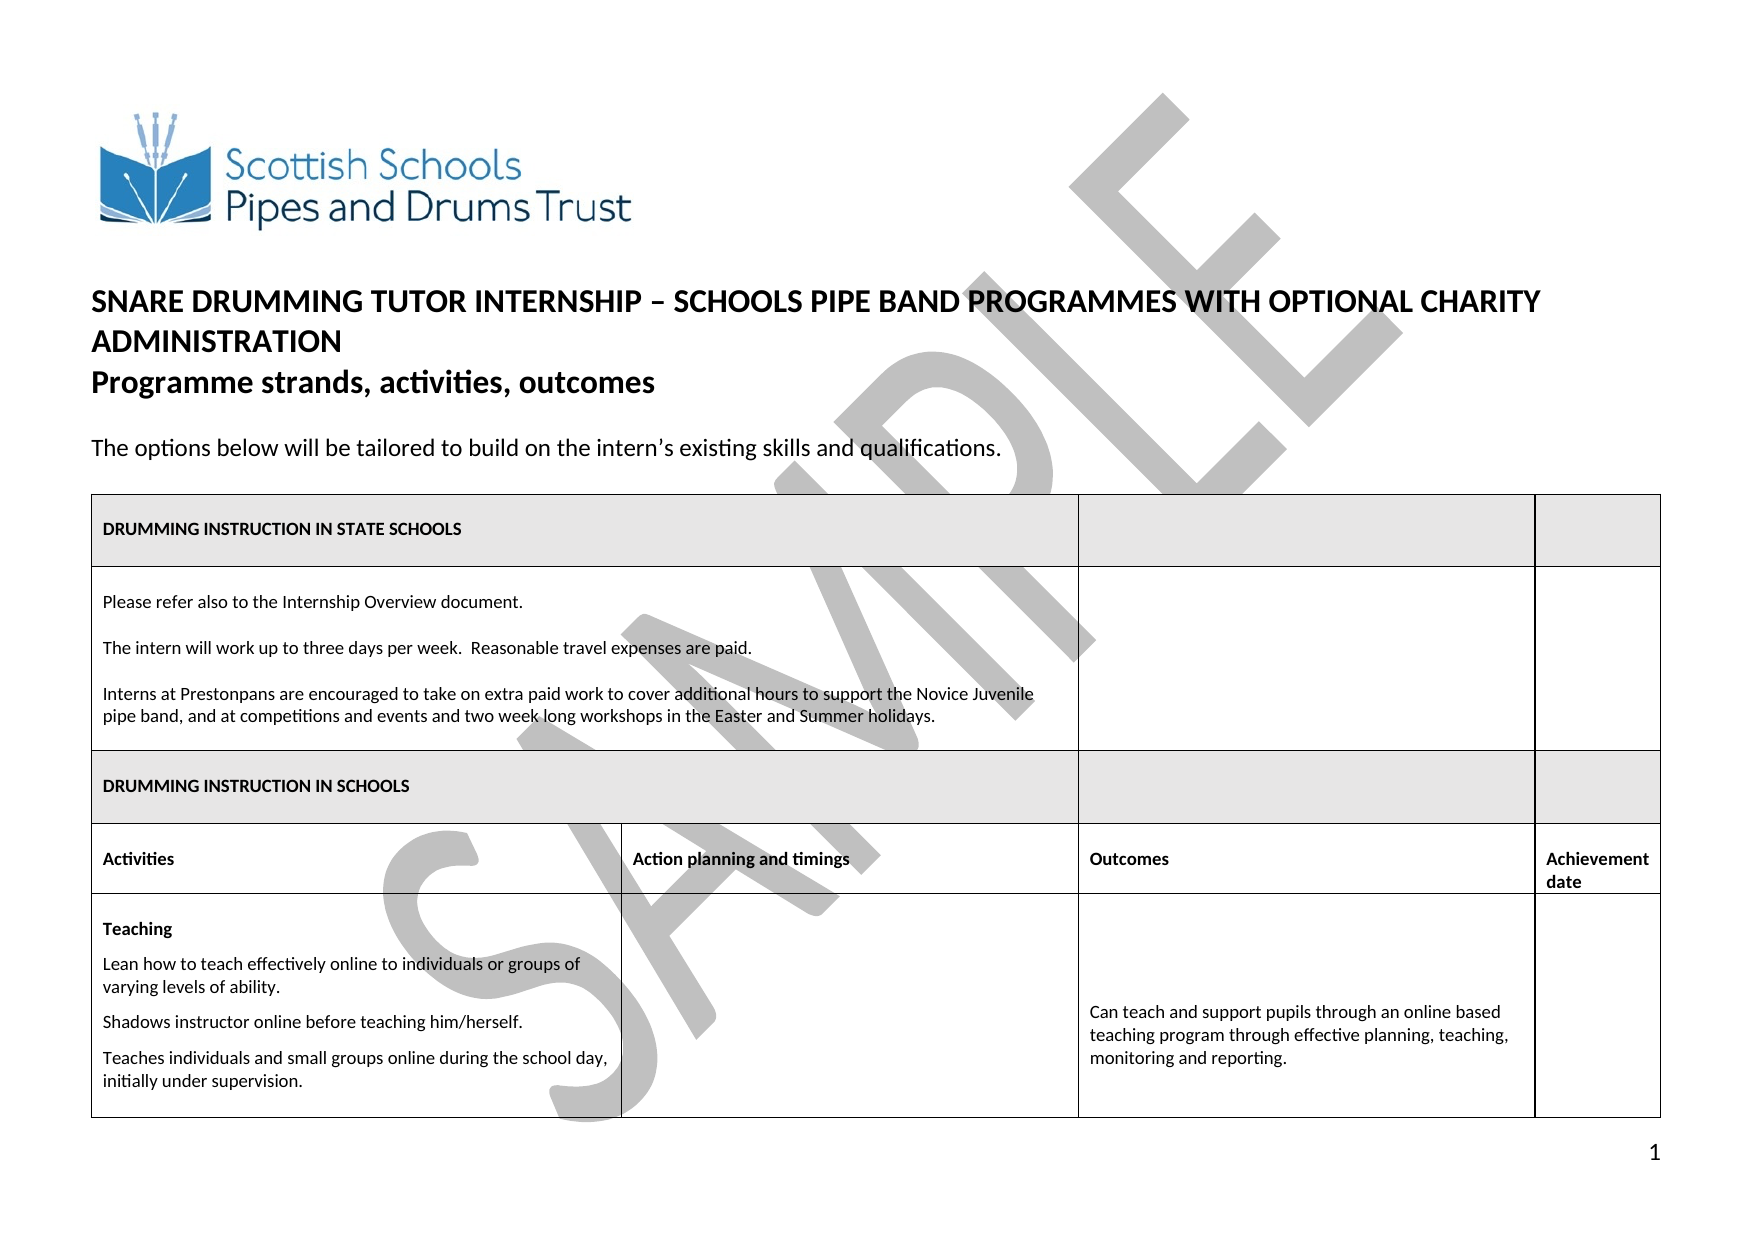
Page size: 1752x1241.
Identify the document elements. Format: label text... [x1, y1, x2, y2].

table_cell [1079, 894, 1534, 1117]
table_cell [92, 894, 621, 1117]
table_cell [622, 894, 1078, 1117]
table_cell [1079, 751, 1534, 823]
table_cell [1536, 567, 1660, 750]
table_header [1079, 495, 1534, 566]
table_cell [1079, 567, 1534, 750]
table_cell Achievement date [1536, 824, 1660, 893]
table_header [1536, 495, 1660, 566]
text Programme strands, activities, outcomes [91, 361, 1661, 402]
table_cell DRUMMING INSTRUCTION IN SCHOOLS [92, 751, 1078, 823]
table_cell Outcomes [1079, 824, 1534, 893]
text SNARE DRUMMING TUTOR INTERNSHIP – SCHOOLS PIPE BAND PROGRAMMES WITH OPTIONAL CHARITY ADMINISTRATION [91, 280, 1661, 361]
table_cell Please refer also to the Internship Overview document. The intern will work up to three days per week. Reasonable travel expenses are paid. Interns at Prestonpans are encouraged to take on extra paid work to cover additional hours to support the Novice Juvenile pipe band, and at competitions and events and two week long workshops in the Easter and Summer holidays. [92, 567, 1078, 750]
table_cell Action planning and timings [622, 824, 1078, 893]
table_cell [1536, 751, 1660, 823]
table_cell [1536, 894, 1660, 1117]
table_cell Activities [92, 824, 621, 893]
table_header DRUMMING INSTRUCTION IN STATE SCHOOLS [92, 495, 1078, 566]
text The options below will be tailored to build on the intern’s existing skills and qualifications. [91, 432, 1661, 463]
picture [91, 104, 641, 239]
